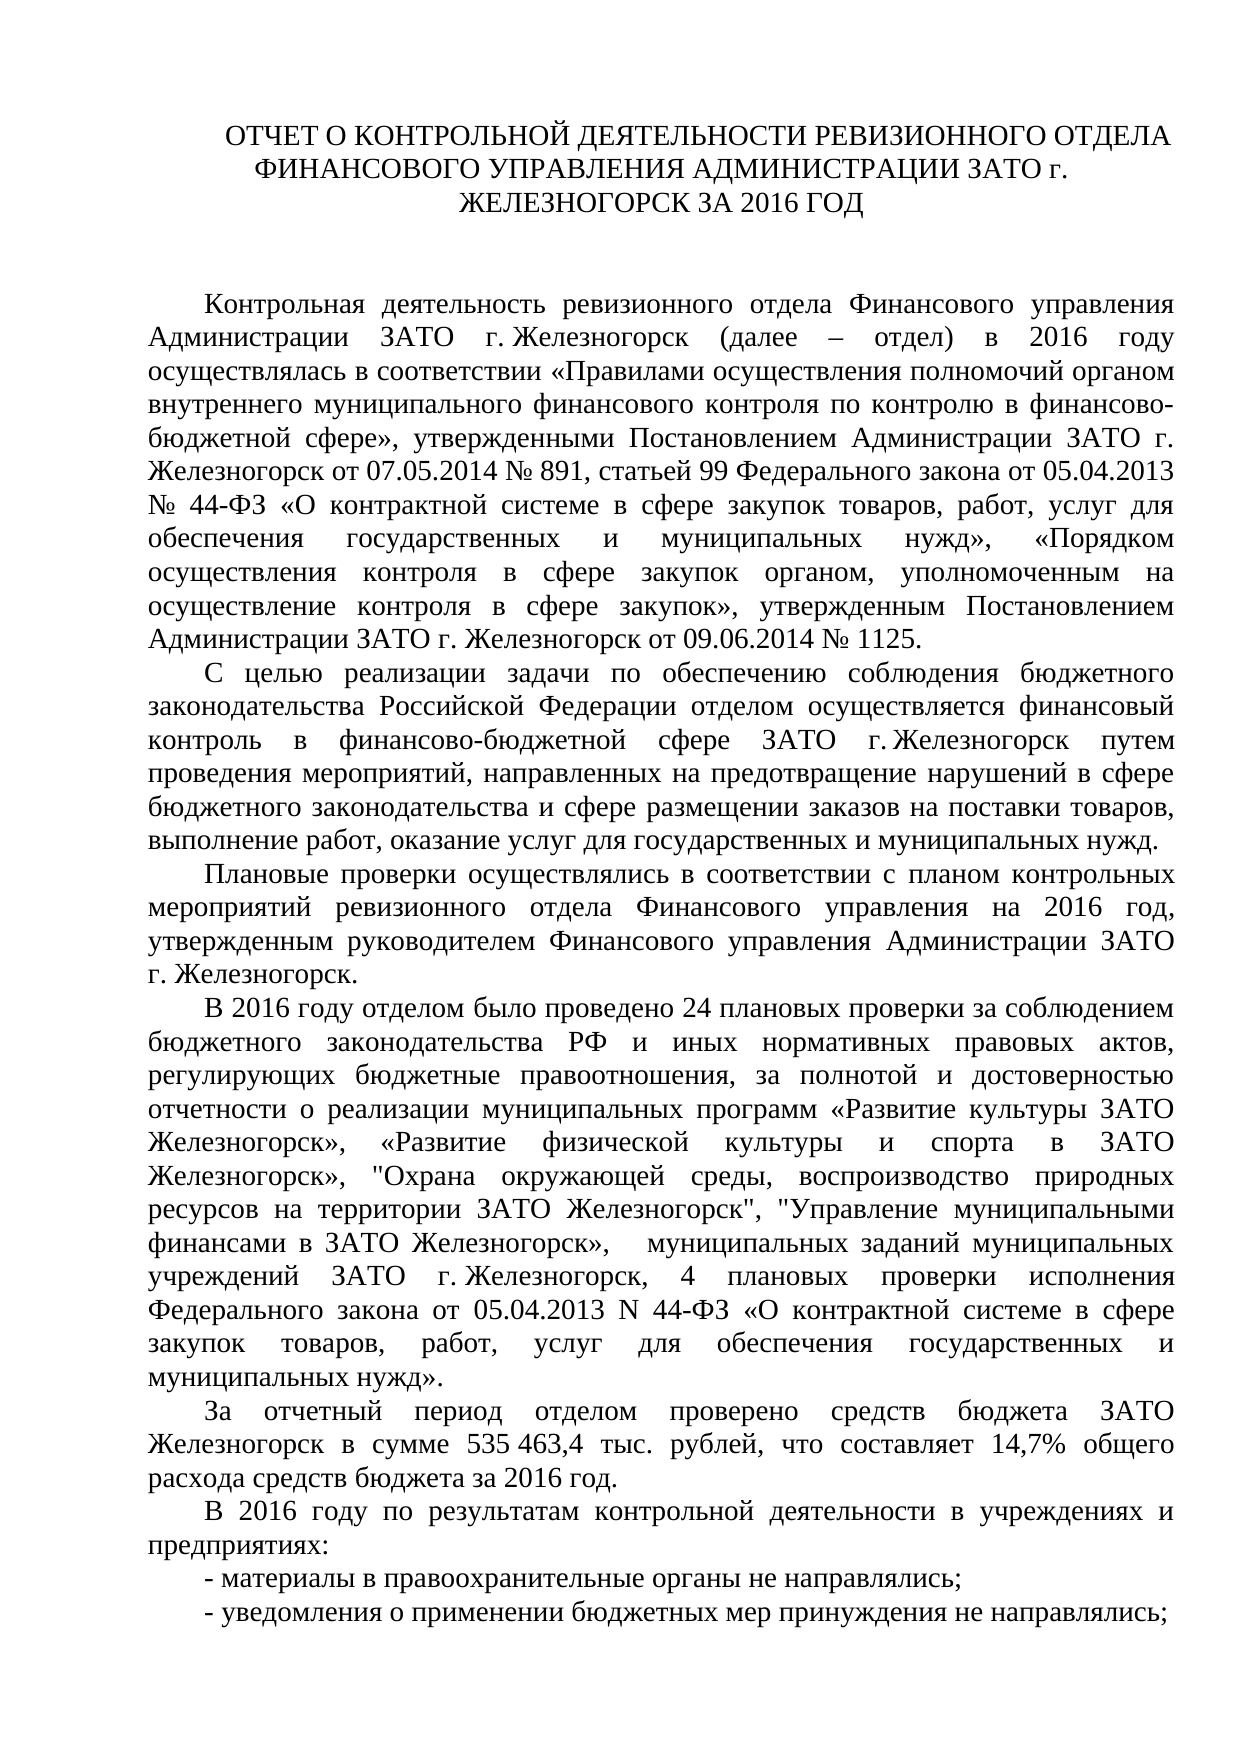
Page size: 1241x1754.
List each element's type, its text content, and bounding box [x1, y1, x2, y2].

text ОТЧЕТ О КОНТРОЛЬНОЙ ДЕЯТЕЛЬНОСТИ РЕВИЗИОННОГО ОТДЕЛА ФИНАНСОВОГО УПРАВЛЕНИЯ АДМИНИСТРАЦИИ ЗАТО г. ЖЕЛЕЗНОГОРСК ЗА 2016 ГОД [148, 118, 1175, 219]
text За отчетный период отделом проверено средств бюджета ЗАТО Железногорск в сумме 535 463,4 тыс. рублей, что составляет 14,7% общего расхода средств бюджета за 2016 год. [148, 1393, 1175, 1493]
text - материалы в правоохранительные органы не направлялись; [148, 1560, 1175, 1594]
text В 2016 году по результатам контрольной деятельности в учреждениях и предприятиях: [148, 1493, 1175, 1560]
text В 2016 году отделом было проведено 24 плановых проверки за соблюдением бюджетного законодательства РФ и иных нормативных правовых актов, регулирующих бюджетные правоотношения, за полнотой и достоверностью отчетности о реализации муниципальных программ «Развитие культуры ЗАТО Железногорск», «Развитие физической культуры и спорта в ЗАТО Железногорск», "Охрана окружающей среды, воспроизводство природных ресурсов на территории ЗАТО Железногорск", "Управление муниципальными финансами в ЗАТО Железногорск», муниципальных заданий муниципальных учреждений ЗАТО г. Железногорск, 4 плановых проверки исполнения Федерального закона от 05.04.2013 N 44-ФЗ «О контрактной системе в сфере закупок товаров, работ, услуг для обеспечения государственных и муниципальных нужд». [148, 990, 1175, 1393]
text Плановые проверки осуществлялись в соответствии с планом контрольных мероприятий ревизионного отдела Финансового управления на 2016 год, утвержденным руководителем Финансового управления Администрации ЗАТО г. Железногорск. [148, 856, 1175, 990]
text Контрольная деятельность ревизионного отдела Финансового управления Администрации ЗАТО г. Железногорск (далее – отдел) в 2016 году осуществлялась в соответствии «Правилами осуществления полномочий органом внутреннего муниципального финансового контроля по контролю в финансово-бюджетной сфере», утвержденными Постановлением Администрации ЗАТО г. Железногорск от 07.05.2014 № 891, статьей 99 Федерального закона от 05.04.2013 № 44-ФЗ «О контрактной системе в сфере закупок товаров, работ, услуг для обеспечения государственных и муниципальных нужд», «Порядком осуществления контроля в сфере закупок органом, уполномоченным на осуществление контроля в сфере закупок», утвержденным Постановлением Администрации ЗАТО г. Железногорск от 09.06.2014 № 1125. [148, 286, 1175, 655]
text С целью реализации задачи по обеспечению соблюдения бюджетного законодательства Российской Федерации отделом осуществляется финансовый контроль в финансово-бюджетной сфере ЗАТО г. Железногорск путем проведения мероприятий, направленных на предотвращение нарушений в сфере бюджетного законодательства и сфере размещении заказов на поставки товаров, выполнение работ, оказание услуг для государственных и муниципальных нужд. [148, 655, 1175, 856]
text - уведомления о применении бюджетных мер принуждения не направлялись; [148, 1594, 1175, 1627]
